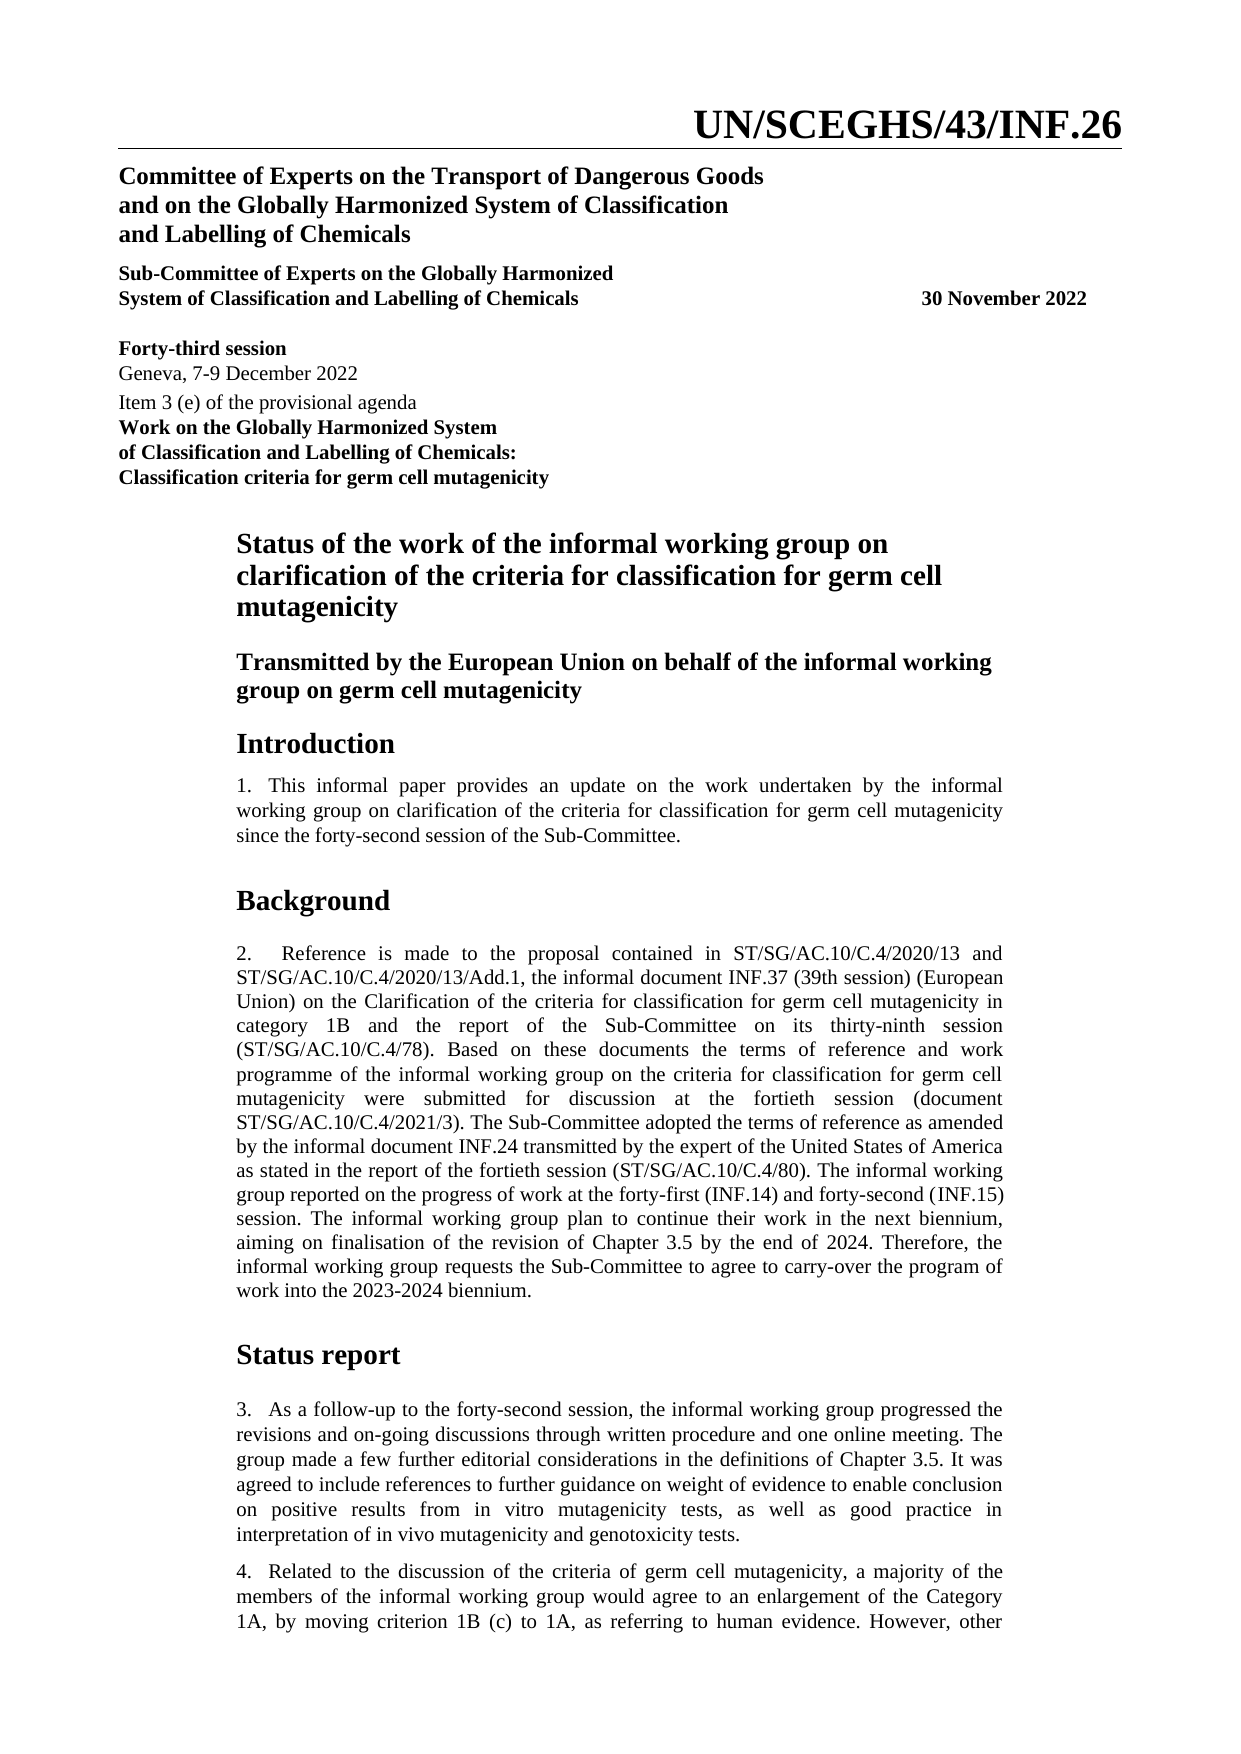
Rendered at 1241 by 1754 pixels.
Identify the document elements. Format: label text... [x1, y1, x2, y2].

table_cell Committee of Experts on the Transport of Dangerous Goods and on the Globally Harmonized System of Classification and Labelling of Chemicals Sub-Committee of Experts on the Globally Harmonized System of Classification and Labelling of Chemicals 30 November 2022 Forty-third session Geneva, 7-9 December 2022 Item 3 (e) of the provisional agenda Work on the Globally Harmonized System of Classification and Labelling of Chemicals: Classification criteria for germ cell mutagenicity [118, 149, 1122, 504]
text Status of the work of the informal working group on clarification of the criteria for classification for germ cell mutagenicity [118, 504, 1004, 622]
text Status report [236, 1339, 1004, 1371]
table_header UN/SCEGHS/43/INF.26 [118, 59, 1122, 148]
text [236, 1558, 1004, 1633]
text Background [118, 885, 1004, 916]
text 2. Reference is made to the proposal contained in ST/SG/AC.10/C.4/2020/13 and ST/SG/AC.10/C.4/2020/13/Add.1, the informal document INF.37 (39th session) (European Union) on the Clarification of the criteria for classification for germ cell mutagenicity in category 1B and the report of the Sub-Committee on its thirty-ninth session (ST/SG/AC.10/C.4/78). Based on these documents the terms of reference and work programme of the informal working group on the criteria for classification for germ cell mutagenicity were submitted for discussion at the fortieth session (document ST/SG/AC.10/C.4/2021/3). The Sub-Committee adopted the terms of reference as amended by the informal document INF.24 transmitted by the expert of the United States of America as stated in the report of the fortieth session (ST/SG/AC.10/C.4/80). The informal working group reported on the progress of work at the forty-first (INF.14) and forty-second (INF.15) session. The informal working group plan to continue their work in the next biennium, aiming on finalisation of the revision of Chapter 3.5 by the end of 2024. Therefore, the informal working group requests the Sub-Committee to agree to carry-over the program of work into the 2023-2024 biennium. [236, 941, 1004, 1302]
text Introduction [118, 729, 1004, 760]
text 1. This informal paper provides an update on the work undertaken by the informal working group on clarification of the criteria for classification for germ cell mutagenicity since the forty-second session of the Sub-Committee. [236, 772, 1004, 847]
text 3. As a follow-up to the forty-second session, the informal working group progressed the revisions and on-going discussions through written procedure and one online meeting. The group made a few further editorial considerations in the definitions of Chapter 3.5. It was agreed to include references to further guidance on weight of evidence to enable conclusion on positive results from in vitro mutagenicity tests, as well as good practice in interpretation of in vivo mutagenicity and genotoxicity tests. [236, 1396, 1004, 1546]
text Transmitted by the European Union on behalf of the informal working group on germ cell mutagenicity [118, 647, 1004, 704]
